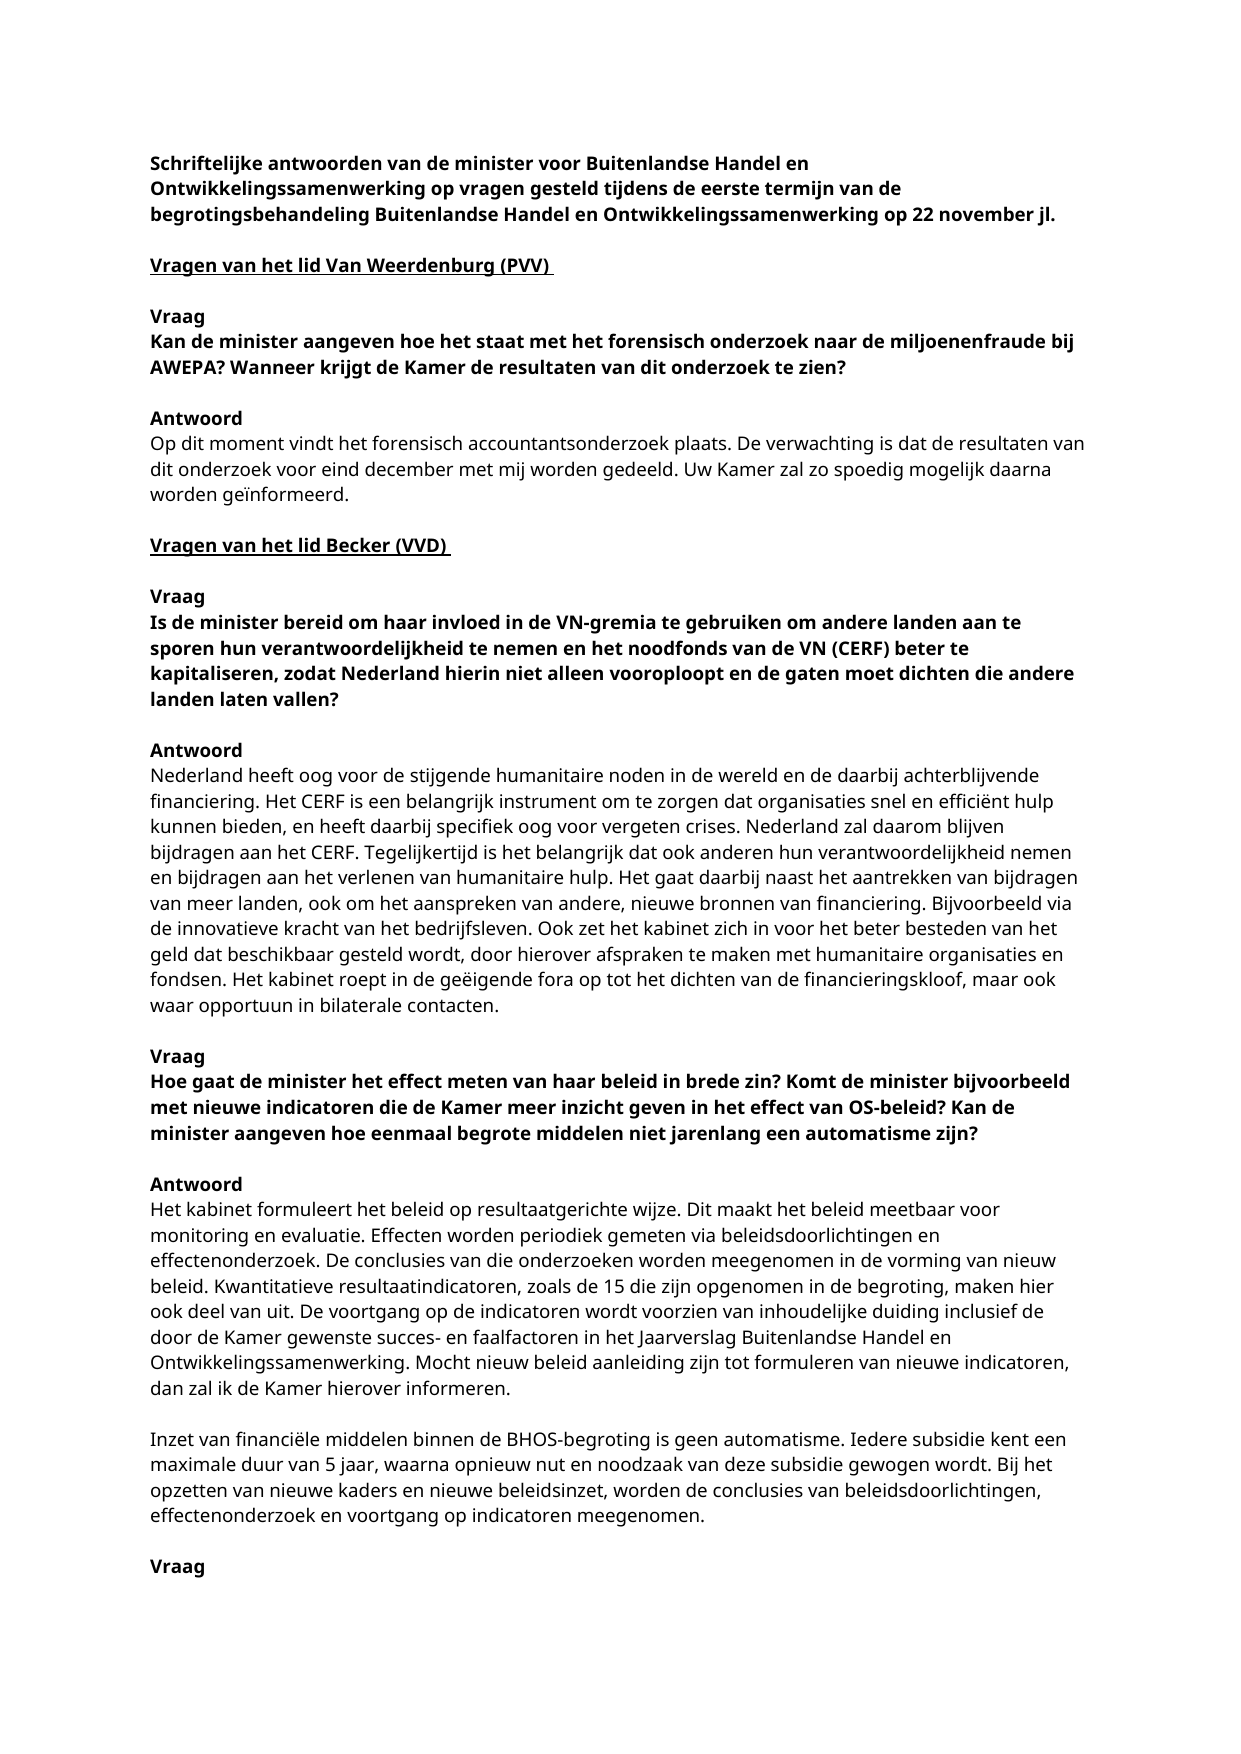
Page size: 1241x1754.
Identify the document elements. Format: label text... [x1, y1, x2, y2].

text Vraag Kan de minister aangeven hoe het staat met het forensisch onderzoek naar de miljoenenfraude bij AWEPA? Wanneer krijgt de Kamer de resultaten van dit onderzoek te zien? [150, 303, 1090, 380]
text Vraag Hoe gaat de minister het effect meten van haar beleid in brede zin? Komt de minister bijvoorbeeld met nieuwe indicatoren die de Kamer meer inzicht geven in het effect van OS-beleid? Kan de minister aangeven hoe eenmaal begrote middelen niet jarenlang een automatisme zijn? [150, 1043, 1090, 1145]
text Vragen van het lid Becker (VVD) [150, 507, 1090, 558]
text Nederland heeft oog voor de stijgende humanitaire noden in de wereld en de daarbij achterblijvende financiering. Het CERF is een belangrijk instrument om te zorgen dat organisaties snel en efficiënt hulp kunnen bieden, en heeft daarbij specifiek oog voor vergeten crises. Nederland zal daarom blijven bijdragen aan het CERF. Tegelijkertijd is het belangrijk dat ook anderen hun verantwoordelijkheid nemen en bijdragen aan het verlenen van humanitaire hulp. Het gaat daarbij naast het aantrekken van bijdragen van meer landen, ook om het aanspreken van andere, nieuwe bronnen van financiering. Bijvoorbeeld via de innovatieve kracht van het bedrijfsleven. Ook zet het kabinet zich in voor het beter besteden van het geld dat beschikbaar gesteld wordt, door hierover afspraken te maken met humanitaire organisaties en fondsen. Het kabinet roept in de geëigende fora op tot het dichten van de financieringskloof, maar ook waar opportuun in bilaterale contacten. [150, 762, 1090, 1018]
text Antwoord [150, 737, 1090, 762]
text Inzet van financiële middelen binnen de BHOS-begroting is geen automatisme. Iedere subsidie kent een maximale duur van 5 jaar, waarna opnieuw nut en noodzaak van deze subsidie gewogen wordt. Bij het opzetten van nieuwe kaders en nieuwe beleidsinzet, worden de conclusies van beleidsdoorlichtingen, effectenonderzoek en voortgang op indicatoren meegenomen. [150, 1426, 1090, 1528]
text Vragen van het lid Van Weerdenburg (PVV) [150, 252, 1090, 278]
text Vraag Is de minister bereid om haar invloed in de VN-gremia te gebruiken om andere landen aan te sporen hun verantwoordelijkheid te nemen en het noodfonds van de VN (CERF) beter te kapitaliseren, zodat Nederland hierin niet alleen vooroploopt en de gaten moet dichten die andere landen laten vallen? [150, 584, 1090, 711]
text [150, 1528, 1090, 1579]
text Schriftelijke antwoorden van de minister voor Buitenlandse Handel en Ontwikkelingssamenwerking op vragen gesteld tijdens de eerste termijn van de begrotingsbehandeling Buitenlandse Handel en Ontwikkelingssamenwerking op 22 november jl. [150, 150, 1090, 227]
text Antwoord Het kabinet formuleert het beleid op resultaatgerichte wijze. Dit maakt het beleid meetbaar voor monitoring en evaluatie. Effecten worden periodiek gemeten via beleidsdoorlichtingen en effectenonderzoek. De conclusies van die onderzoeken worden meegenomen in de vorming van nieuw beleid. Kwantitatieve resultaatindicatoren, zoals de 15 die zijn opgenomen in de begroting, maken hier ook deel van uit. De voortgang op de indicatoren wordt voorzien van inhoudelijke duiding inclusief de door de Kamer gewenste succes- en faalfactoren in het Jaarverslag Buitenlandse Handel en Ontwikkelingssamenwerking. Mocht nieuw beleid aanleiding zijn tot formuleren van nieuwe indicatoren, dan zal ik de Kamer hierover informeren. [150, 1171, 1090, 1401]
text Antwoord Op dit moment vindt het forensisch accountantsonderzoek plaats. De verwachting is dat de resultaten van dit onderzoek voor eind december met mij worden gedeeld. Uw Kamer zal zo spoedig mogelijk daarna worden geïnformeerd. [150, 405, 1090, 507]
